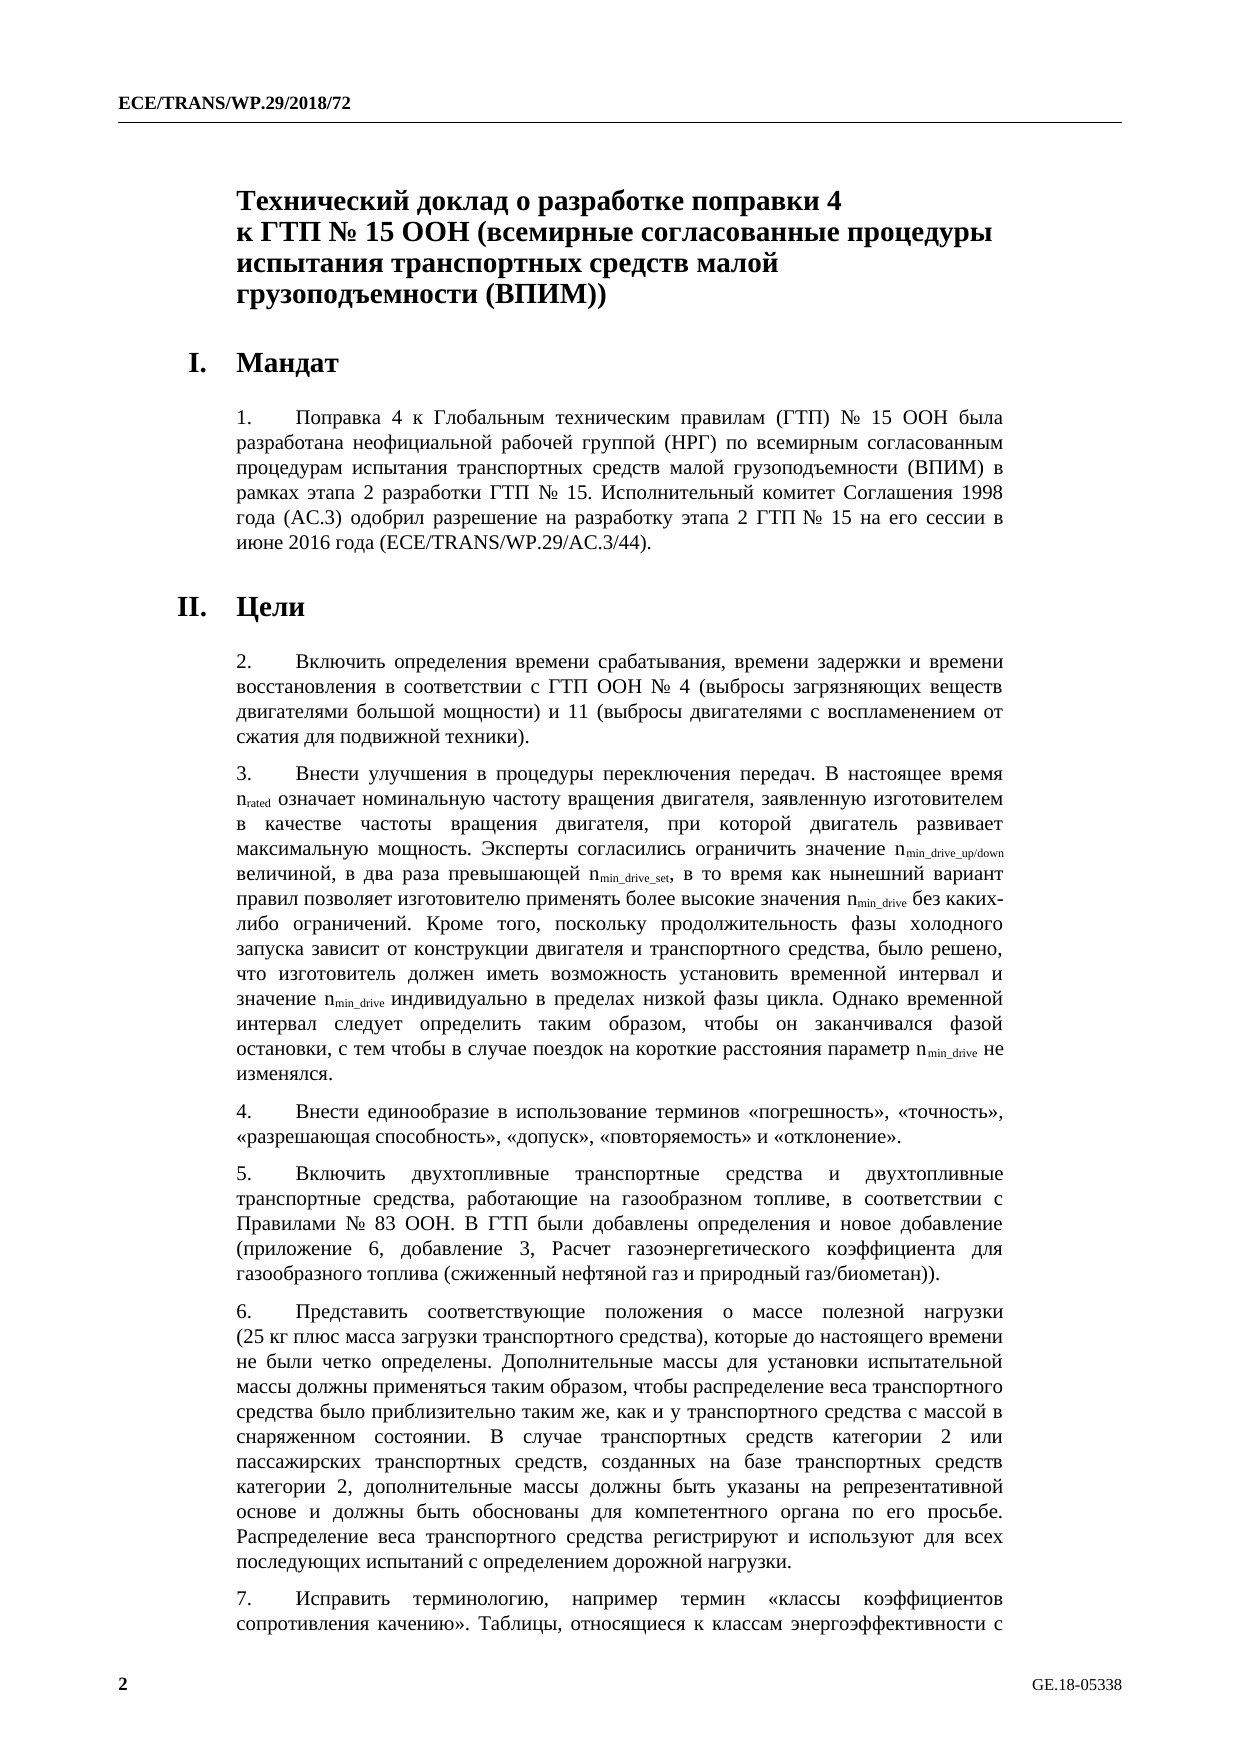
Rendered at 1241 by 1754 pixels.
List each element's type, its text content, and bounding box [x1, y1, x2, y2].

text I. Мандат [118, 348, 1004, 379]
text 5. Включить двухтопливные транспортные средства и двухтопливные транспортные средства, работающие на газообразном топливе, в соответствии с Правилами № 83 ООН. В ГТП были добавлены определения и новое добавление (приложение 6, добавление 3, Расчет газоэнергетического коэффициента для газообразного топлива (сжиженный нефтяной газ и природный газ/биометан)). [236, 1160, 1004, 1285]
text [236, 1585, 1004, 1635]
text 4. Внести единообразие в использование терминов «погрешность», «точность», «разрешающая способность», «допуск», «повторяемость» и «отклонение». [236, 1098, 1004, 1148]
text 6. Представить соответствующие положения о массе полезной нагрузки (25 кг плюс масса загрузки транспортного средства), которые до настоящего времени не были четко определены. Дополнительные массы для установки испытательной массы должны применяться таким образом, чтобы распределение веса транспортного средства было приблизительно таким же, как и у транспортного средства с массой в снаряженном состоянии. В случае транспортных средств категории 2 или пассажирских транспортных средств, созданных на базе транспортных средств категории 2, дополнительные массы должны быть указаны на репрезентативной основе и должны быть обоснованы для компетентного органа по его просьбе. Распределение веса транспортного средства регистрируют и используют для всех последующих испытаний с определением дорожной нагрузки. [236, 1298, 1004, 1573]
text 3. Внести улучшения в процедуры переключения передач. В настоящее время nrated означает номинальную частоту вращения двигателя, заявленную изготовителем в качестве частоты вращения двигателя, при которой двигатель развивает максимальную мощность. Эксперты согласились ограничить значение nmin_drive_up/down величиной, в два раза превышающей nmin_drive_set, в то время как нынешний вариант правил позволяет изготовителю применять более высокие значения nmin_drive без каких-либо ограничений. Кроме того, поскольку продолжительность фазы холодного запуска зависит от конструкции двигателя и транспортного средства, было решено, что изготовитель должен иметь возможность установить временной интервал и значение nmin_drive индивидуально в пределах низкой фазы цикла. Однако временной интервал следует определить таким образом, чтобы он заканчивался фазой остановки, с тем чтобы в случае поездок на короткие расстояния параметр nmin_drive не изменялся. [236, 760, 1004, 1085]
text 1. Поправка 4 к Глобальным техническим правилам (ГТП) № 15 ООН была разработана неофициальной рабочей группой (НРГ) по всемирным согласованным процедурам испытания транспортных средств малой грузоподъемности (ВПИМ) в рамках этапа 2 разработки ГТП № 15. Исполнительный комитет Соглашения 1998 года (AC.3) одобрил разрешение на разработку этапа 2 ГТП № 15 на его сессии в июне 2016 года (ECE/TRANS/WP.29/AC.3/44). [236, 404, 1004, 554]
text II. Цели [118, 591, 1004, 623]
text 2. Включить определения времени срабатывания, времени задержки и времени восстановления в соответствии с ГТП ООН № 4 (выбросы загрязняющих веществ двигателями большой мощности) и 11 (выбросы двигателями с воспламенением от сжатия для подвижной техники). [236, 648, 1004, 748]
text Технический доклад о разработке поправки 4 к ГТП № 15 ООН (всемирные согласованные процедуры испытания транспортных средств малой грузоподъемности (ВПИМ)) [118, 185, 1004, 310]
